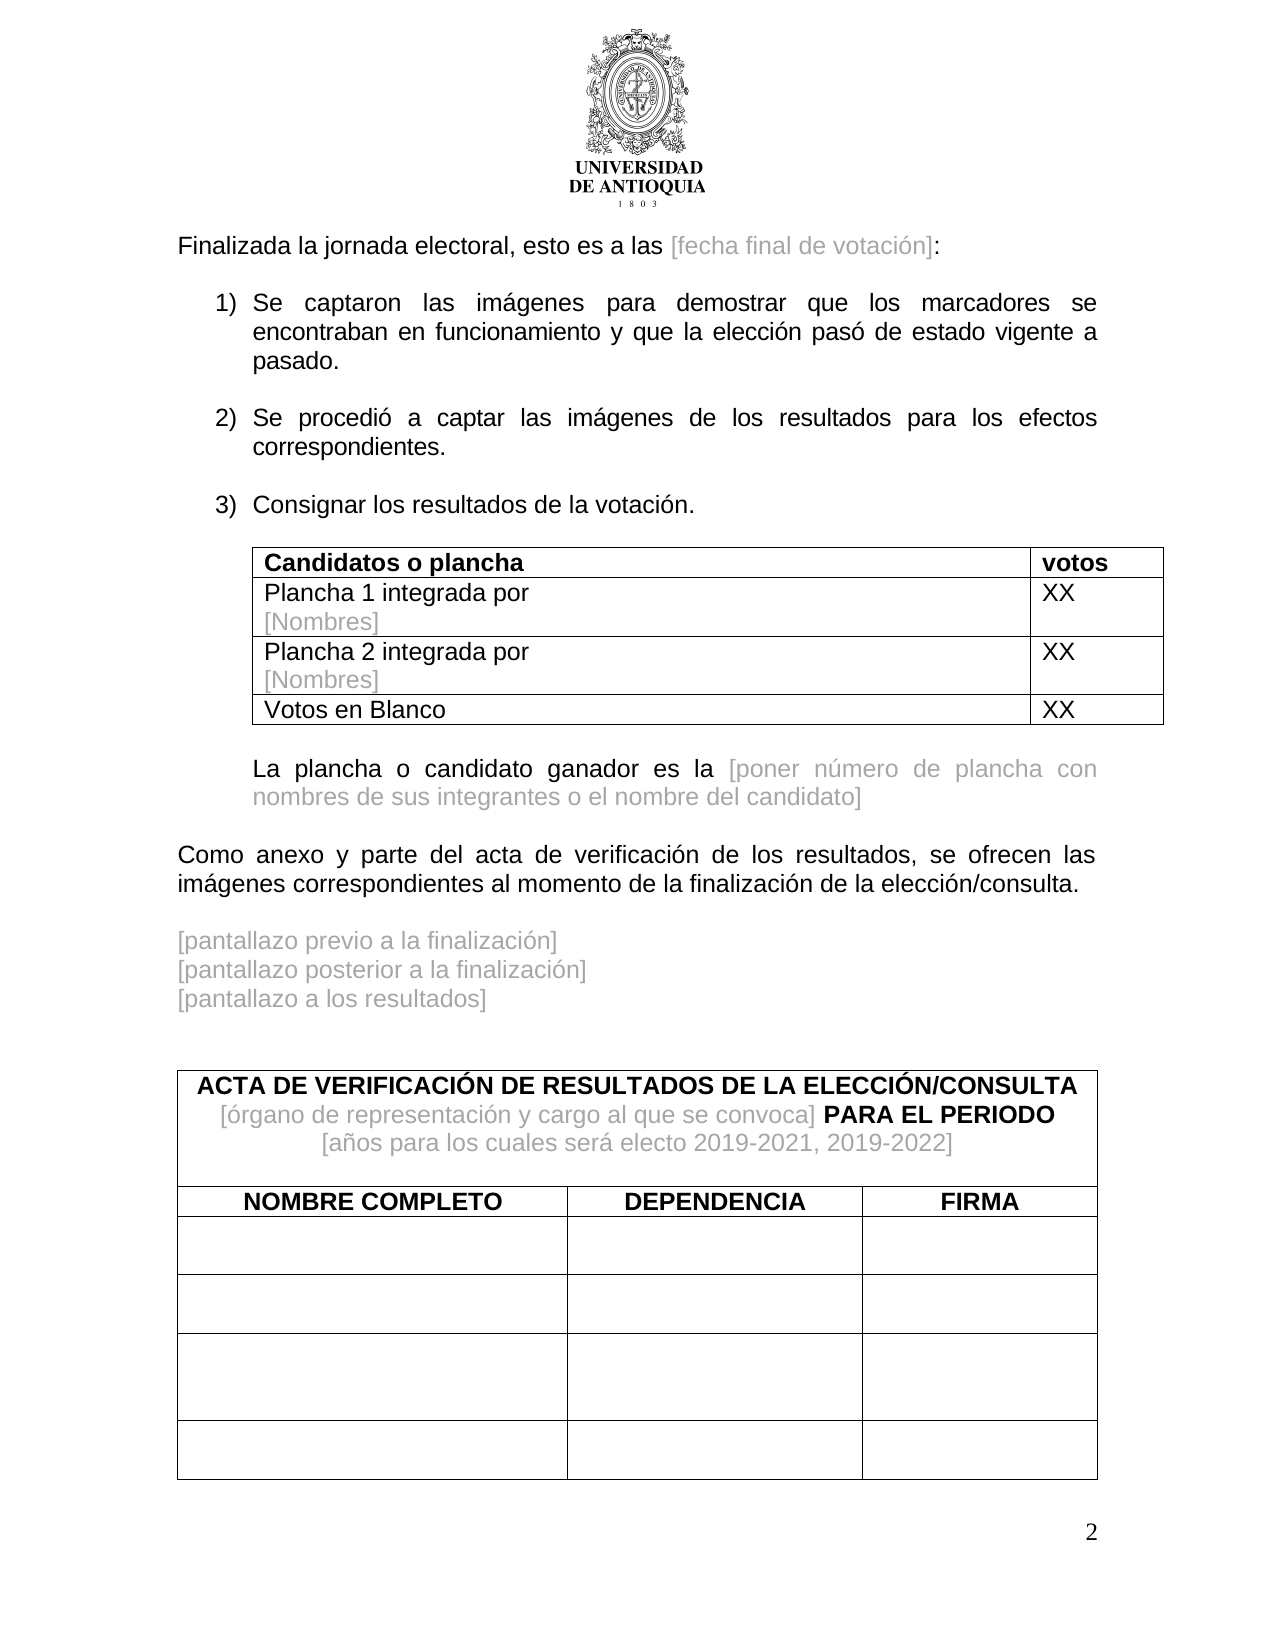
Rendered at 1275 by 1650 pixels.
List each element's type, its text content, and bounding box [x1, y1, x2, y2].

table_cell XX [1031, 637, 1163, 694]
table_cell [178, 1217, 567, 1274]
table_cell [863, 1217, 1097, 1274]
text [pantallazo previo a la finalización] [177, 926, 1098, 955]
table_cell FIRMA [863, 1187, 1097, 1216]
list Se procedió a captar las imágenes de los resultados para los efectos correspondientes. [215, 403, 1098, 461]
table_cell [863, 1334, 1097, 1420]
table_cell [863, 1421, 1097, 1479]
table_cell DEPENDENCIA [568, 1187, 862, 1216]
list La plancha o candidato ganador es la [poner número de plancha con nombres de sus integrantes o el nombre del candidato] [252, 754, 1098, 811]
table_cell [178, 1421, 567, 1479]
text Como anexo y parte del acta de verificación de los resultados, se ofrecen las imágenes correspondientes al momento de la finalización de la elección/consulta. [177, 840, 1098, 897]
table_cell Votos en Blanco [253, 695, 1030, 724]
text [pantallazo posterior a la finalización] [177, 955, 1098, 984]
table_header votos [1031, 548, 1163, 577]
table_cell XX [1031, 695, 1163, 724]
table_cell Plancha 1 integrada por [Nombres] [253, 578, 1030, 636]
list Se captaron las imágenes para demostrar que los marcadores se encontraban en funcionamiento y que la elección pasó de estado vigente a pasado. [215, 288, 1098, 375]
table_cell [568, 1334, 862, 1420]
table_cell NOMBRE COMPLETO [178, 1187, 567, 1216]
table_cell XX [1031, 578, 1163, 636]
list Consignar los resultados de la votación. [215, 490, 1098, 518]
table_cell [568, 1421, 862, 1479]
picture [570, 29, 705, 207]
table_cell [863, 1275, 1097, 1333]
text Finalizada la jornada electoral, esto es a las [fecha final de votación]: [177, 231, 1098, 260]
text [pantallazo a los resultados] [177, 984, 1098, 1012]
table_cell Plancha 2 integrada por [Nombres] [253, 637, 1030, 694]
table_header ACTA DE VERIFICACIÓN DE RESULTADOS DE LA ELECCIÓN/CONSULTA [órgano de representación y cargo al que se convoca] PARA EL PERIODO [años para los cuales será electo 2019-2021, 2019-2022] [178, 1071, 1097, 1186]
table_cell [568, 1275, 862, 1333]
table_cell [568, 1217, 862, 1274]
table_cell [178, 1275, 567, 1333]
table_cell [178, 1334, 567, 1420]
table_header Candidatos o plancha [253, 548, 1030, 577]
